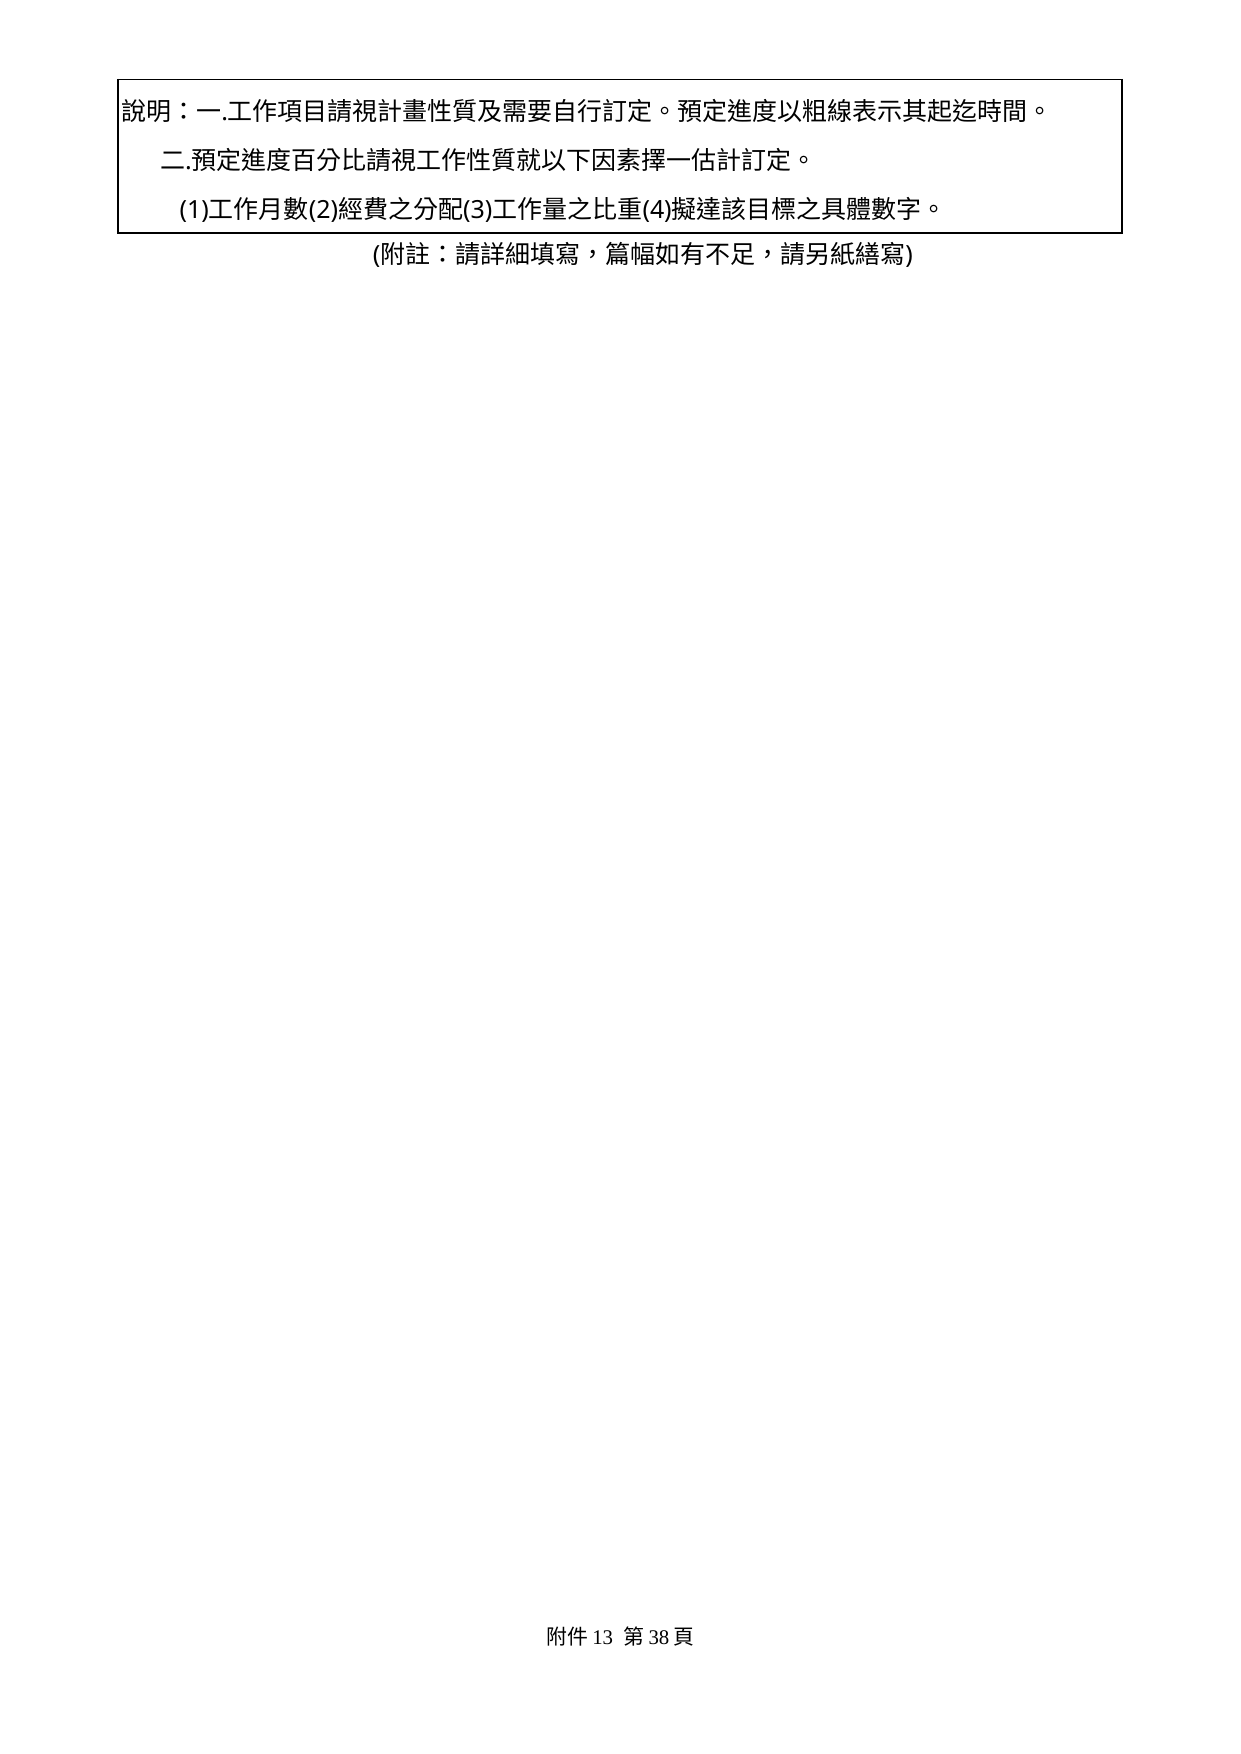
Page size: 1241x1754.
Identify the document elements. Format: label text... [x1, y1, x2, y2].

table_cell 說明：一.工作項目請視計畫性質及需要自行訂定。預定進度以粗線表示其起迄時間。 二.預定進度百分比請視工作性質就以下因素擇一估計訂定。 (1)工作月數(2)經費之分配(3)工作量之比重(4)擬達該目標之具體數字。 [119, 80, 1121, 232]
text (附註：請詳細填寫，篇幅如有不足，請另紙繕寫) [120, 234, 1165, 272]
